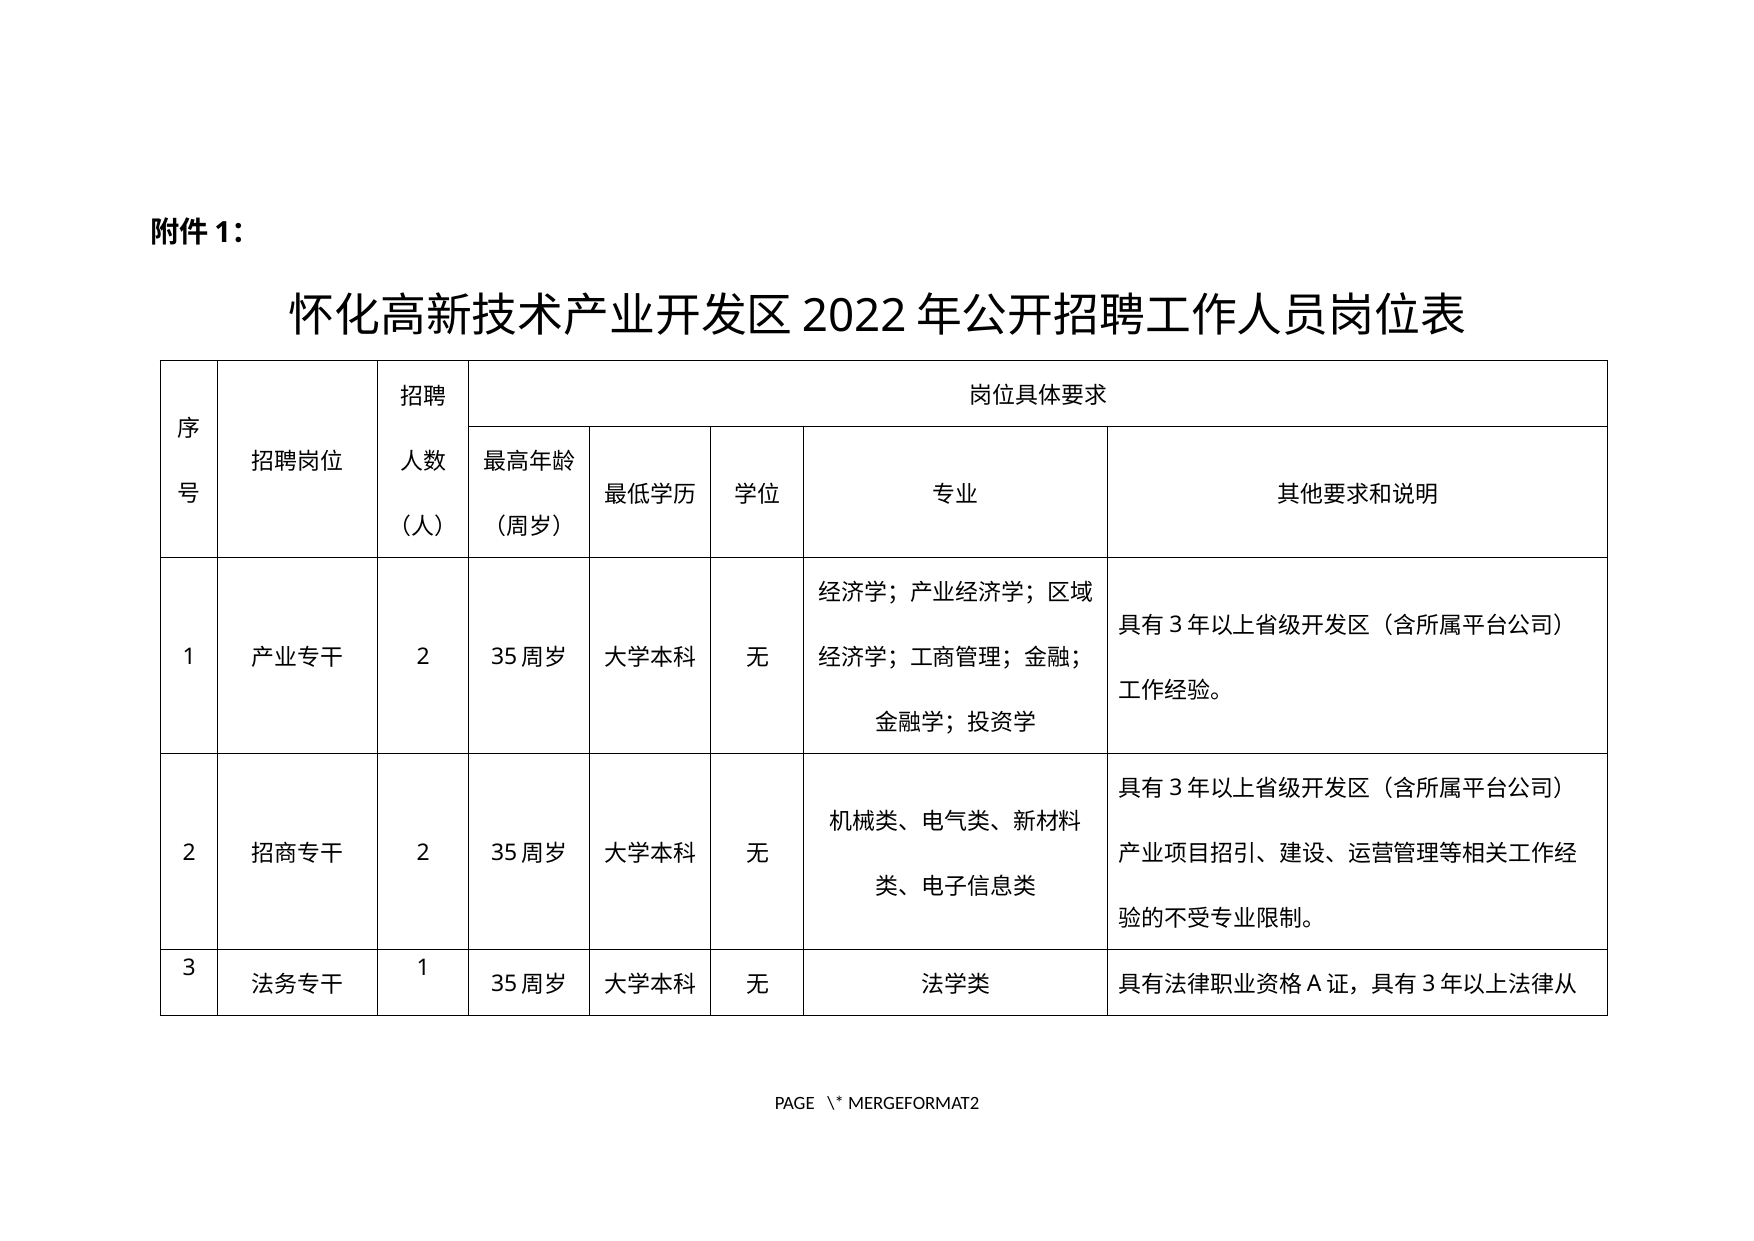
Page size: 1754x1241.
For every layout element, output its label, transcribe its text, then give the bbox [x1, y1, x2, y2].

table_cell 法务专干 [218, 950, 377, 1015]
table_cell 大学本科 [590, 558, 710, 753]
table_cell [1108, 950, 1607, 1015]
table_cell 2 [161, 754, 217, 949]
table_cell 1 [378, 950, 468, 1015]
table_cell 大学本科 [590, 754, 710, 949]
table_cell 35周岁 [469, 950, 589, 1015]
table_cell 专业 [804, 427, 1107, 557]
table_cell 最低学历 [590, 427, 710, 557]
table_cell 大学本科 [590, 950, 710, 1015]
table_cell 35周岁 [469, 558, 589, 753]
table_cell 无 [711, 950, 803, 1015]
table_cell 2 [378, 558, 468, 753]
table_header 岗位具体要求 [469, 361, 1607, 426]
table_cell 经济学；产业经济学；区域经济学；工商管理；金融；金融学；投资学 [804, 558, 1107, 753]
table_cell 其他要求和说明 [1108, 427, 1607, 557]
text 附件1： [150, 198, 1604, 263]
table_cell 35周岁 [469, 754, 589, 949]
text 怀化高新技术产业开发区2022年公开招聘工作人员岗位表 [150, 263, 1604, 360]
table_cell 无 [711, 558, 803, 753]
table_cell 招商专干 [218, 754, 377, 949]
table_cell 1 [161, 558, 217, 753]
table_cell 无 [711, 754, 803, 949]
table_cell 机械类、电气类、新材料类、电子信息类 [804, 754, 1107, 949]
table_header 序号 [161, 361, 217, 557]
table_header 招聘岗位 [218, 361, 377, 557]
table_cell 最高年龄 （周岁） [469, 427, 589, 557]
table_header 招聘 人数 （人） [378, 361, 468, 557]
table_cell 学位 [711, 427, 803, 557]
table_cell 具有3年以上省级开发区（含所属平台公司）产业项目招引、建设、运营管理等相关工作经验的不受专业限制。 [1108, 754, 1607, 949]
table_cell 具有3年以上省级开发区（含所属平台公司）工作经验。 [1108, 558, 1607, 753]
table_cell 3 [161, 950, 217, 1015]
table_cell 2 [378, 754, 468, 949]
table_cell 产业专干 [218, 558, 377, 753]
table_cell 法学类 [804, 950, 1107, 1015]
